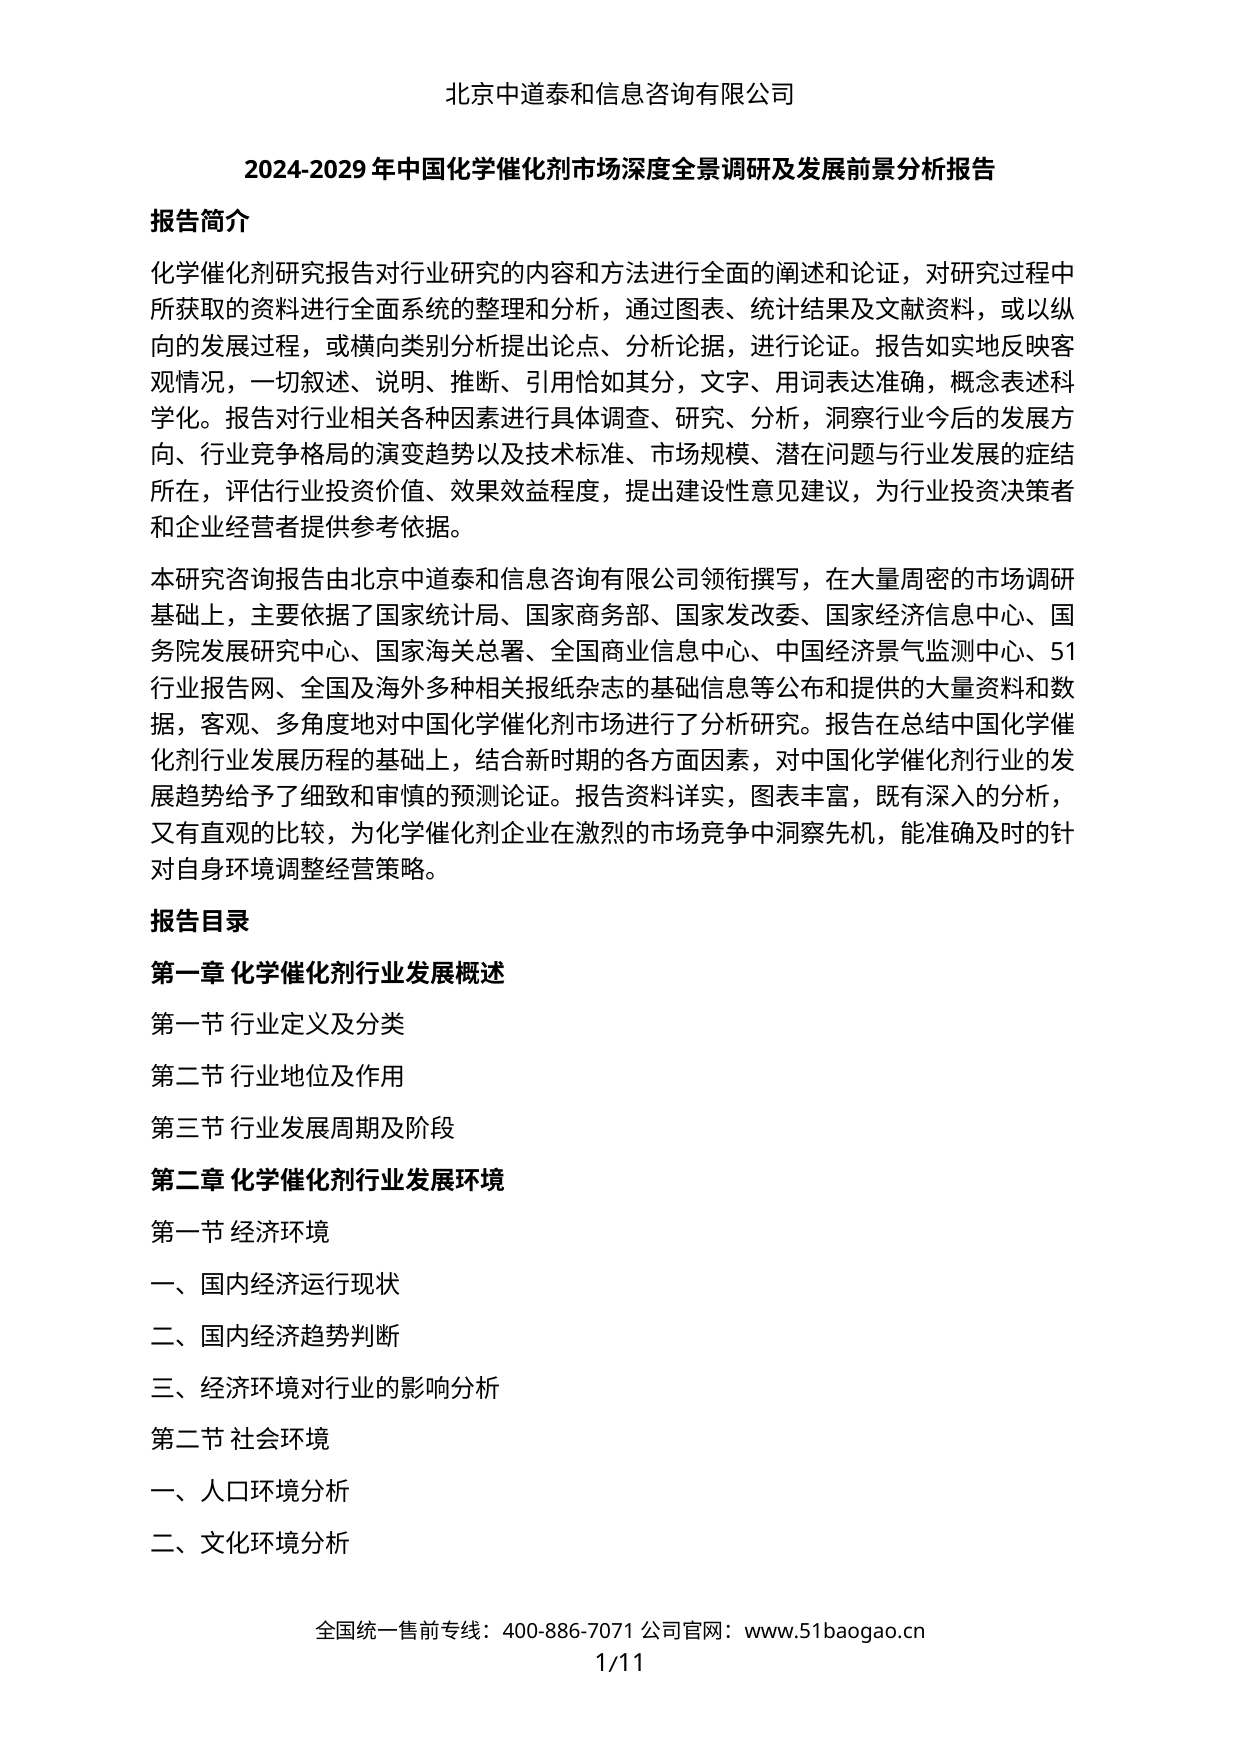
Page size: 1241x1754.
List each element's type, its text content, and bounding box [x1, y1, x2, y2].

text 第一节 经济环境 [150, 1212, 1090, 1249]
text 二、国内经济趋势判断 [150, 1316, 1090, 1352]
text 报告目录 [150, 901, 1090, 937]
text 第三节 行业发展周期及阶段 [150, 1109, 1090, 1145]
text 报告简介 [150, 202, 1090, 238]
text 第二节 行业地位及作用 [150, 1057, 1090, 1093]
text 一、人口环境分析 [150, 1472, 1090, 1508]
text 第一章 化学催化剂行业发展概述 [150, 953, 1090, 989]
text 三、经济环境对行业的影响分析 [150, 1368, 1090, 1404]
text 第二节 社会环境 [150, 1420, 1090, 1456]
text 一、国内经济运行现状 [150, 1264, 1090, 1301]
text 第二章 化学催化剂行业发展环境 [150, 1161, 1090, 1197]
text 2024-2029年中国化学催化剂市场深度全景调研及发展前景分析报告 [150, 150, 1090, 186]
text 化学催化剂研究报告对行业研究的内容和方法进行全面的阐述和论证，对研究过程中所获取的资料进行全面系统的整理和分析，通过图表、统计结果及文献资料，或以纵向的发展过程，或横向类别分析提出论点、分析论据，进行论证。报告如实地反映客观情况，一切叙述、说明、推断、引用恰如其分，文字、用词表达准确，概念表述科学化。报告对行业相关各种因素进行具体调查、研究、分析，洞察行业今后的发展方向、行业竞争格局的演变趋势以及技术标准、市场规模、潜在问题与行业发展的症结所在，评估行业投资价值、效果效益程度，提出建设性意见建议，为行业投资决策者和企业经营者提供参考依据。 [150, 254, 1090, 544]
text 第一节 行业定义及分类 [150, 1005, 1090, 1041]
text 二、文化环境分析 [150, 1524, 1090, 1560]
text 本研究咨询报告由北京中道泰和信息咨询有限公司领衔撰写，在大量周密的市场调研基础上，主要依据了国家统计局、国家商务部、国家发改委、国家经济信息中心、国务院发展研究中心、国家海关总署、全国商业信息中心、中国经济景气监测中心、51行业报告网、全国及海外多种相关报纸杂志的基础信息等公布和提供的大量资料和数据，客观、多角度地对中国化学催化剂市场进行了分析研究。报告在总结中国化学催化剂行业发展历程的基础上，结合新时期的各方面因素，对中国化学催化剂行业的发展趋势给予了细致和审慎的预测论证。报告资料详实，图表丰富，既有深入的分析，又有直观的比较，为化学催化剂企业在激烈的市场竞争中洞察先机，能准确及时的针对自身环境调整经营策略。 [150, 559, 1090, 886]
